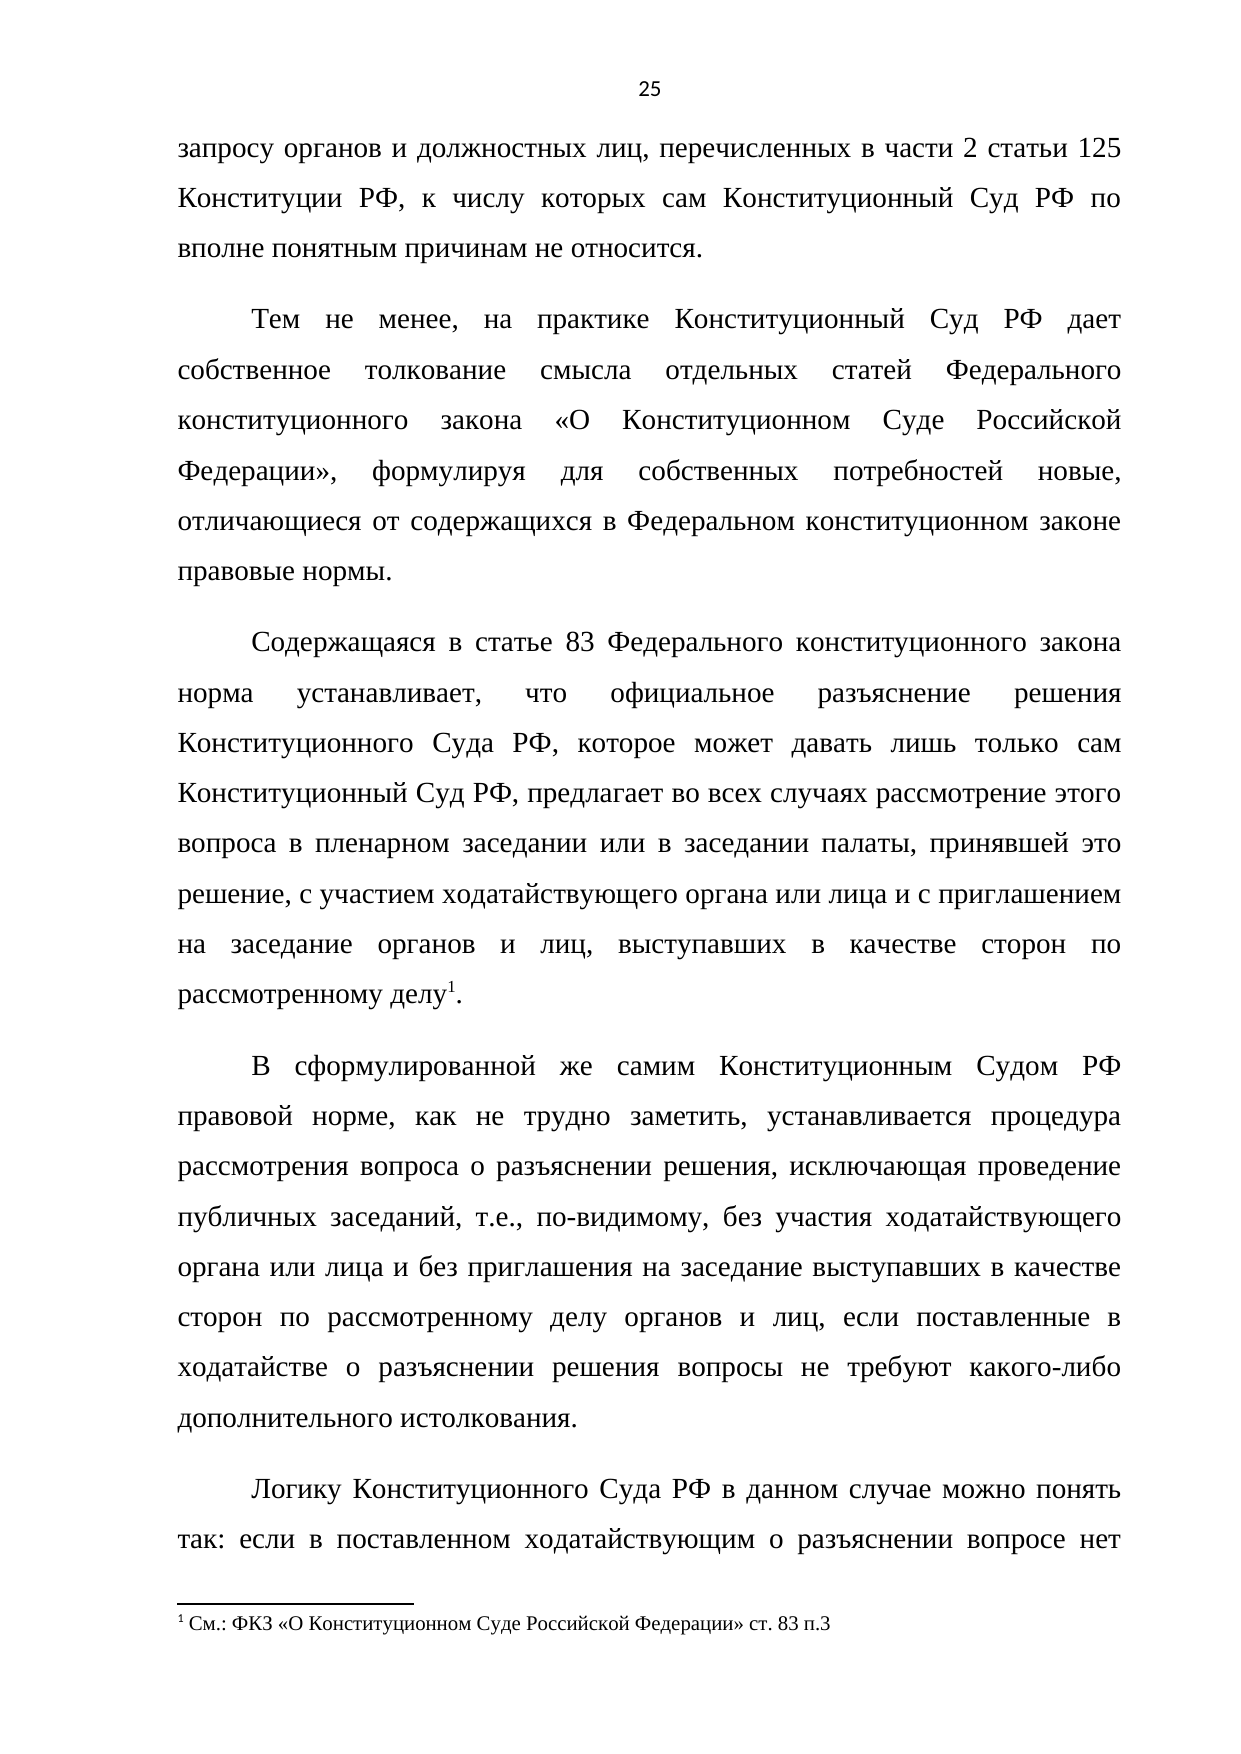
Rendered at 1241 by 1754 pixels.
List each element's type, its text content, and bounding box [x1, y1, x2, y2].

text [177, 130, 1122, 264]
text В сформулированной же самим Конституционным Судом РФ правовой норме, как не трудно заметить, устанавливается процедура рассмотрения вопроса о разъяснении решения, исключающая проведение публичных заседаний, т.е., по-видимому, без участия ходатайствующего органа или лица и без приглашения на заседание выступавших в качестве сторон по рассмотренному делу органов и лиц, если поставленные в ходатайстве о разъяснении решения вопросы не требуют какого-либо дополнительного истолкования. [177, 1048, 1122, 1433]
text Содержащаяся в статье 83 Федерального конституционного закона норма устанавливает, что официальное разъяснение решения Конституционного Суда РФ, которое может давать лишь только сам Конституционный Суд РФ, предлагает во всех случаях рассмотрение этого вопроса в пленарном заседании или в заседании палаты, принявшей это решение, с участием ходатайствующего органа или лица и с приглашением на заседание органов и лиц, выступавших в качестве сторон по рассмотренному делу. [177, 624, 1122, 1010]
text Тем не менее, на практике Конституционный Суд РФ дает собственное толкование смысла отдельных статей Федерального конституционного закона «О Конституционном Суде Российской Федерации», формулируя для собственных потребностей новые, отличающиеся от содержащихся в Федеральном конституционном законе правовые нормы. [177, 302, 1122, 587]
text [177, 1471, 1122, 1555]
